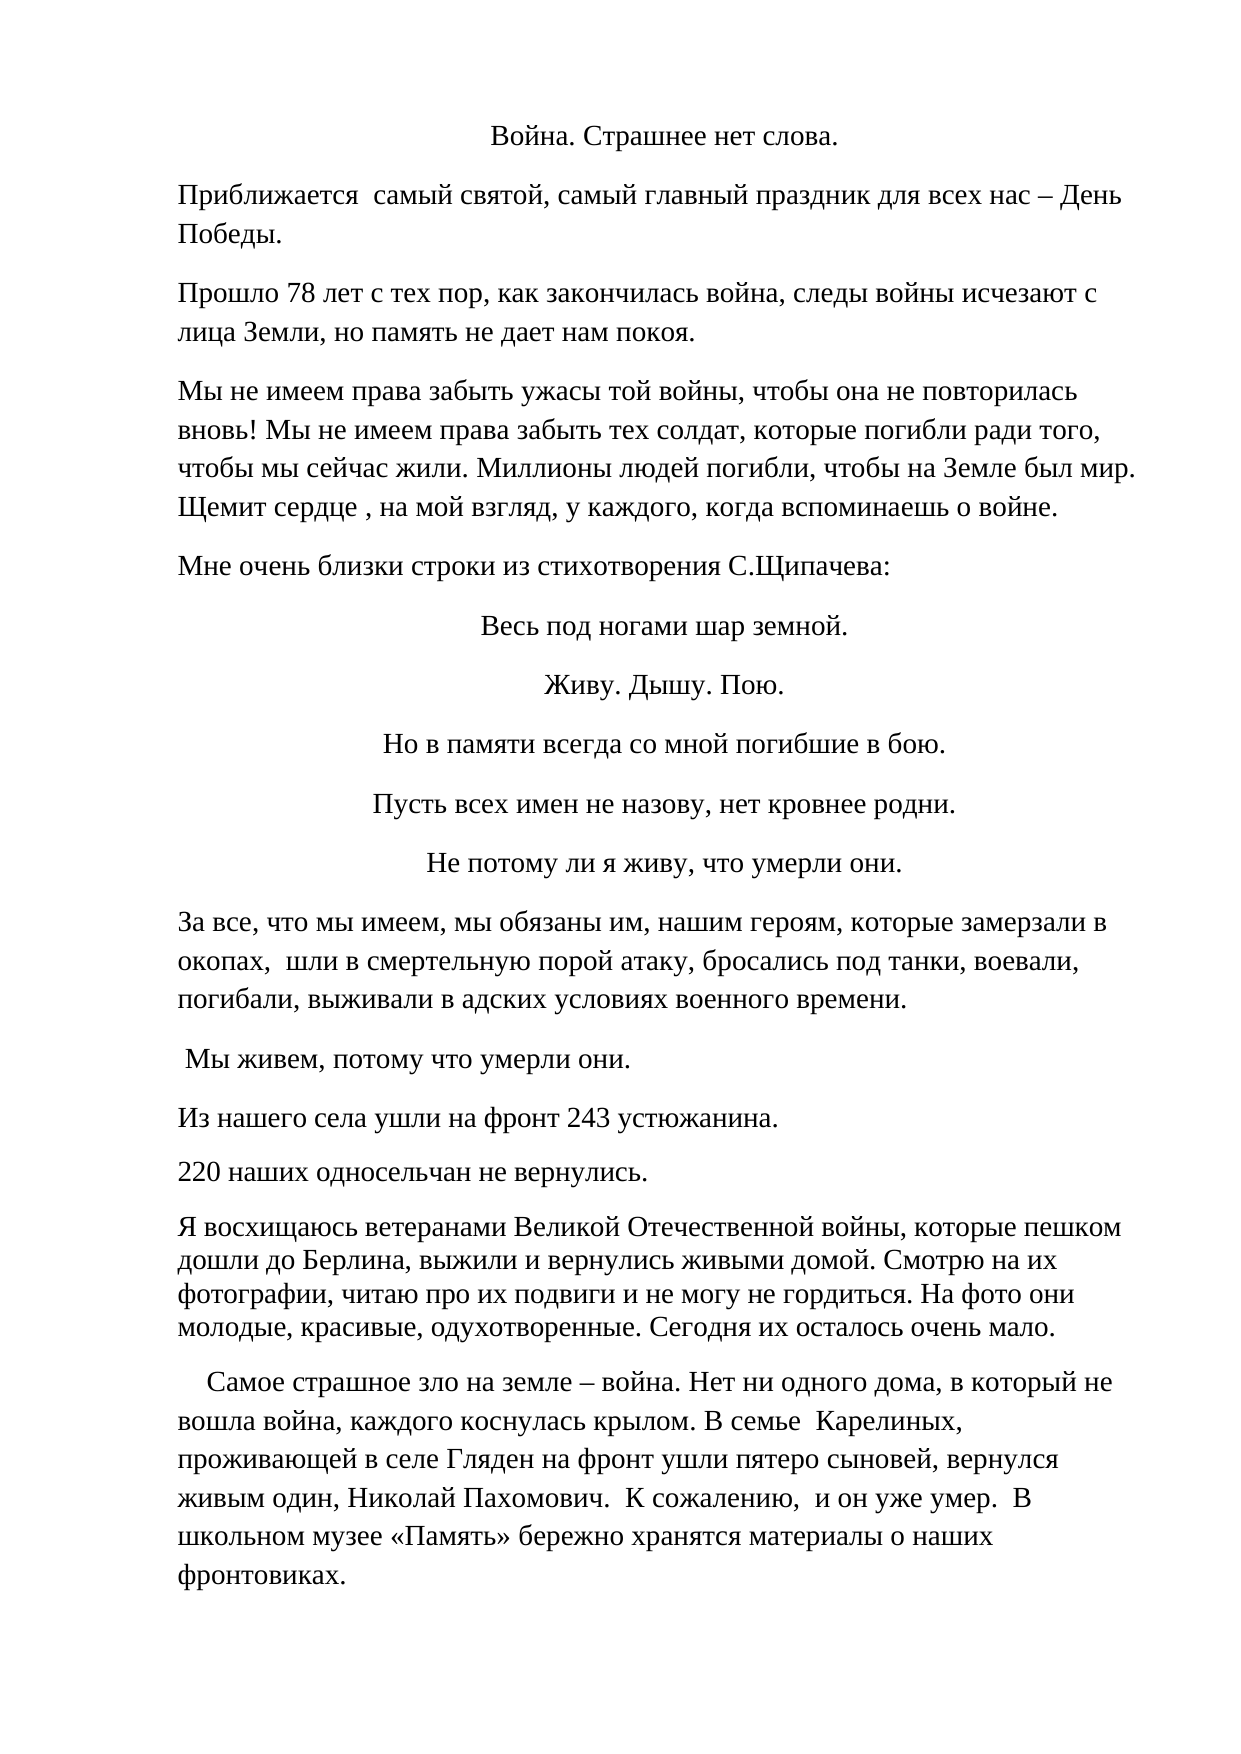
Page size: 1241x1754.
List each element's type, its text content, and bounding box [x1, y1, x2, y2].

text Но в памяти всегда со мной погибшие в бою. [177, 726, 1152, 760]
text Не потому ли я живу, что умерли они. [177, 845, 1152, 879]
text Живу. Дышу. Пою. [177, 667, 1152, 701]
text Из нашего села ушли на фронт 243 устюжанина. [177, 1100, 1152, 1134]
text Мы не имеем права забыть ужасы той войны, чтобы она не повторилась вновь! Мы не имеем права забыть тех солдат, которые погибли ради того, чтобы мы сейчас жили. Миллионы людей погибли, чтобы на Земле был мир. Щемит сердце , на мой взгляд, у каждого, когда вспоминаешь о войне. [177, 373, 1152, 522]
text Война. Страшнее нет слова. [177, 118, 1152, 152]
text Мы живем, потому что умерли они. [177, 1041, 1152, 1074]
text Прошло 78 лет с тех пор, как закончилась война, следы войны исчезают с лица Земли, но память не дает нам покоя. [177, 275, 1152, 347]
text Весь под ногами шар земной. [177, 608, 1152, 641]
text Пусть всех имен не назову, нет кровнее родни. [177, 786, 1152, 819]
text Приближается самый святой, самый главный праздник для всех нас – День Победы. [177, 177, 1152, 249]
text Я восхищаюсь ветеранами Великой Отечественной войны, которые пешком дошли до Берлина, выжили и вернулись живыми домой. Смотрю на их фотографии, читаю про их подвиги и не могу не гордиться. На фото они молодые, красивые, одухотворенные. Сегодня их осталось очень мало. [177, 1209, 1152, 1343]
text 220 наших односельчан не вернулись. [177, 1155, 1152, 1188]
text Самое страшное зло на земле – война. Нет ни одного дома, в который не вошла война, каждого коснулась крылом. В семье Карелиных, проживающей в селе Гляден на фронт ушли пятеро сыновей, вернулся живым один, Николай Пахомович. К сожалению, и он уже умер. В школьном музее «Память» бережно хранятся материалы о наших фронтовиках. [177, 1364, 1152, 1590]
text Мне очень близки строки из стихотворения С.Щипачева: [177, 548, 1152, 582]
text За все, что мы имеем, мы обязаны им, нашим героям, которые замерзали в окопах, шли в смертельную порой атаку, бросались под танки, воевали, погибали, выживали в адских условиях военного времени. [177, 904, 1152, 1015]
